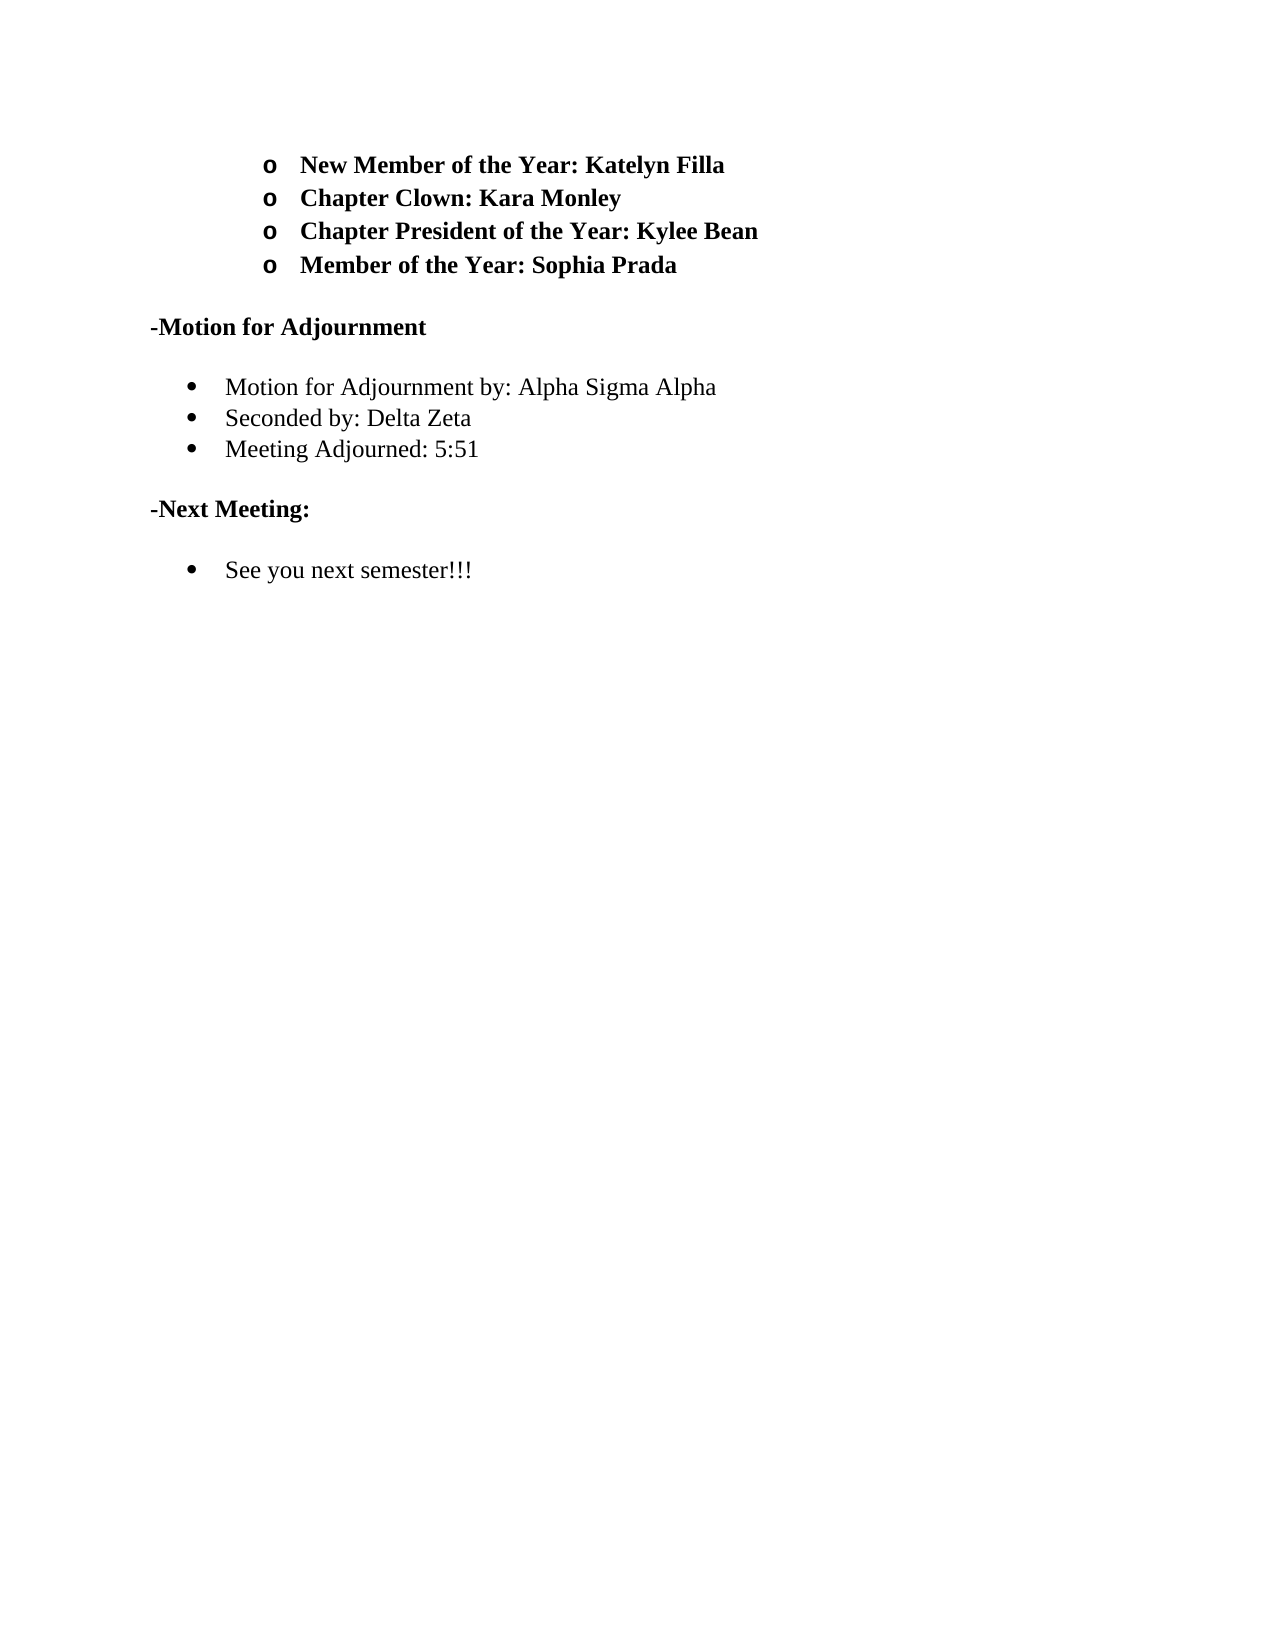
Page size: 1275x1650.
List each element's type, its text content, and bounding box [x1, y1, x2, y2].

text -Next Meeting: [150, 494, 1125, 523]
list Seconded by: Delta Zeta [187, 403, 1125, 432]
list Chapter President of the Year: Kylee Bean [262, 216, 1125, 247]
list Meeting Adjourned: 5:51 [187, 434, 1125, 463]
list New Member of the Year: Katelyn Filla [262, 150, 1125, 181]
list Chapter Clown: Kara Monley [262, 183, 1125, 214]
list Member of the Year: Sophia Prada [262, 250, 1125, 281]
list See you next semester!!! [187, 555, 1125, 583]
list Motion for Adjournment by: Alpha Sigma Alpha [187, 372, 1125, 401]
text -Motion for Adjournment [150, 312, 1125, 341]
